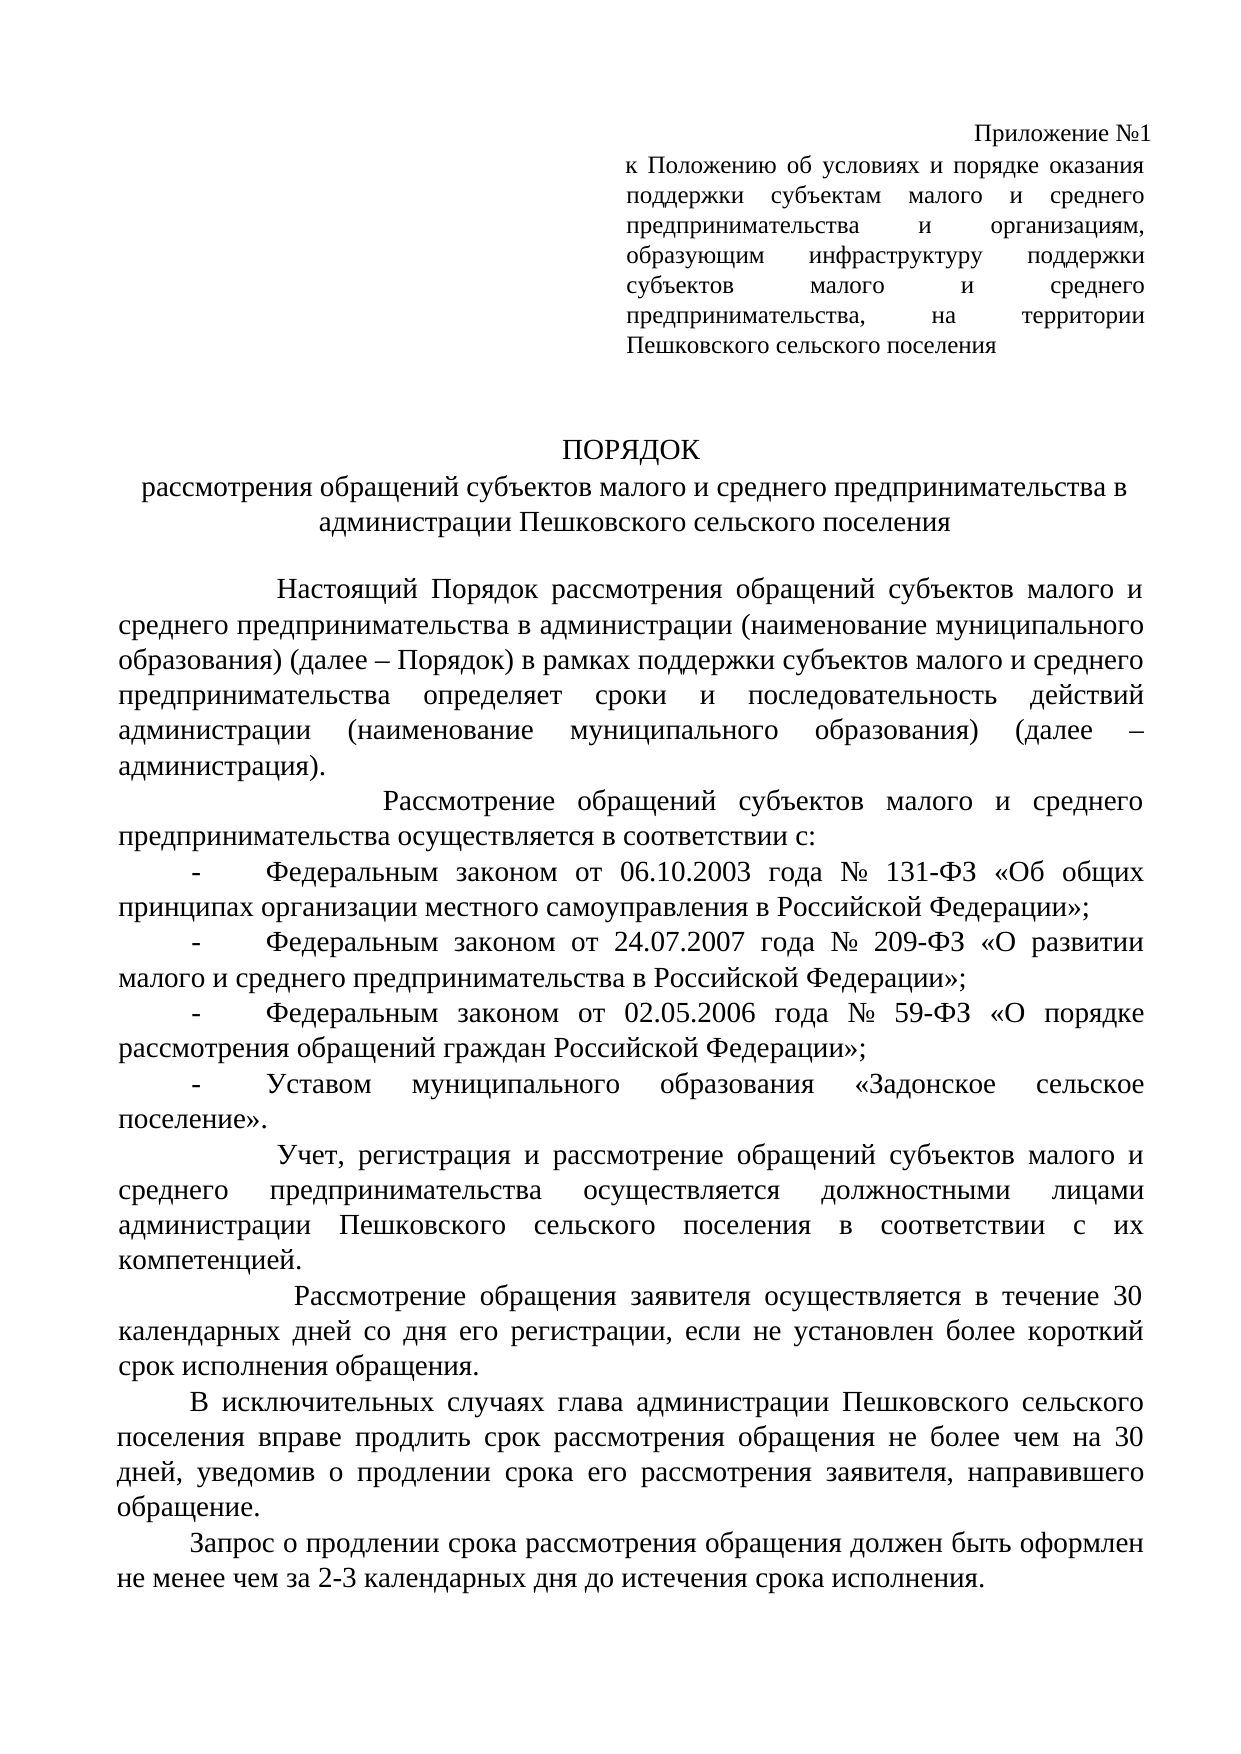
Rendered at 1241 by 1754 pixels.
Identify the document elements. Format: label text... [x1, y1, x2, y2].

text Рассмотрение обращения заявителя осуществляется в течение 30 календарных дней со дня его регистрации, если не установлен более короткий срок исполнения обращения. [118, 1278, 1145, 1382]
list Федеральным законом от 06.10.2003 года № 131-ФЗ «Об общих принципах организации местного самоуправления в Российской Федерации»; [118, 854, 1145, 923]
text Настоящий Порядок рассмотрения обращений субъектов малого и среднего предпринимательства в администрации (наименование муниципального образования) (далее – Порядок) в рамках поддержки субъектов малого и среднего предпринимательства определяет сроки и последовательность действий администрации (наименование муниципального образования) (далее – администрация). [118, 572, 1145, 781]
text Рассмотрение обращений субъектов малого и среднего предпринимательства осуществляется в соответствии с: [118, 783, 1145, 852]
text Приложение №1 [782, 118, 1152, 147]
text Запрос о продлении срока рассмотрения обращения должен быть оформлен не менее чем за 2-3 календарных дня до истечения срока исполнения. [117, 1525, 1145, 1594]
list Уставом муниципального образования «Задонское сельское поселение». [118, 1066, 1145, 1135]
text ПОРЯДОК [121, 432, 1140, 466]
text Учет, регистрация и рассмотрение обращений субъектов малого и среднего предпринимательства осуществляется должностными лицами администрации Пешковского сельского поселения в соответствии с их компетенцией. [118, 1137, 1145, 1276]
text к Положению об условиях и порядке оказания поддержки субъектам малого и среднего предпринимательства и организациям, образующим инфраструктуру поддержки субъектов малого и среднего предпринимательства, на территории Пешковского сельского поселения [625, 150, 1145, 359]
list Федеральным законом от 02.05.2006 года № 59-ФЗ «О порядке рассмотрения обращений граждан Российской Федерации»; [118, 995, 1145, 1064]
list Федеральным законом от 24.07.2007 года № 209-ФЗ «О развитии малого и среднего предпринимательства в Российской Федерации»; [118, 924, 1145, 993]
text В исключительных случаях глава администрации Пешковского сельского поселения вправе продлить срок рассмотрения обращения не более чем на 30 дней, уведомив о продлении срока его рассмотрения заявителя, направившего обращение. [117, 1384, 1145, 1523]
text рассмотрения обращений субъектов малого и среднего предпринимательства в администрации Пешковского сельского поселения [121, 469, 1148, 538]
